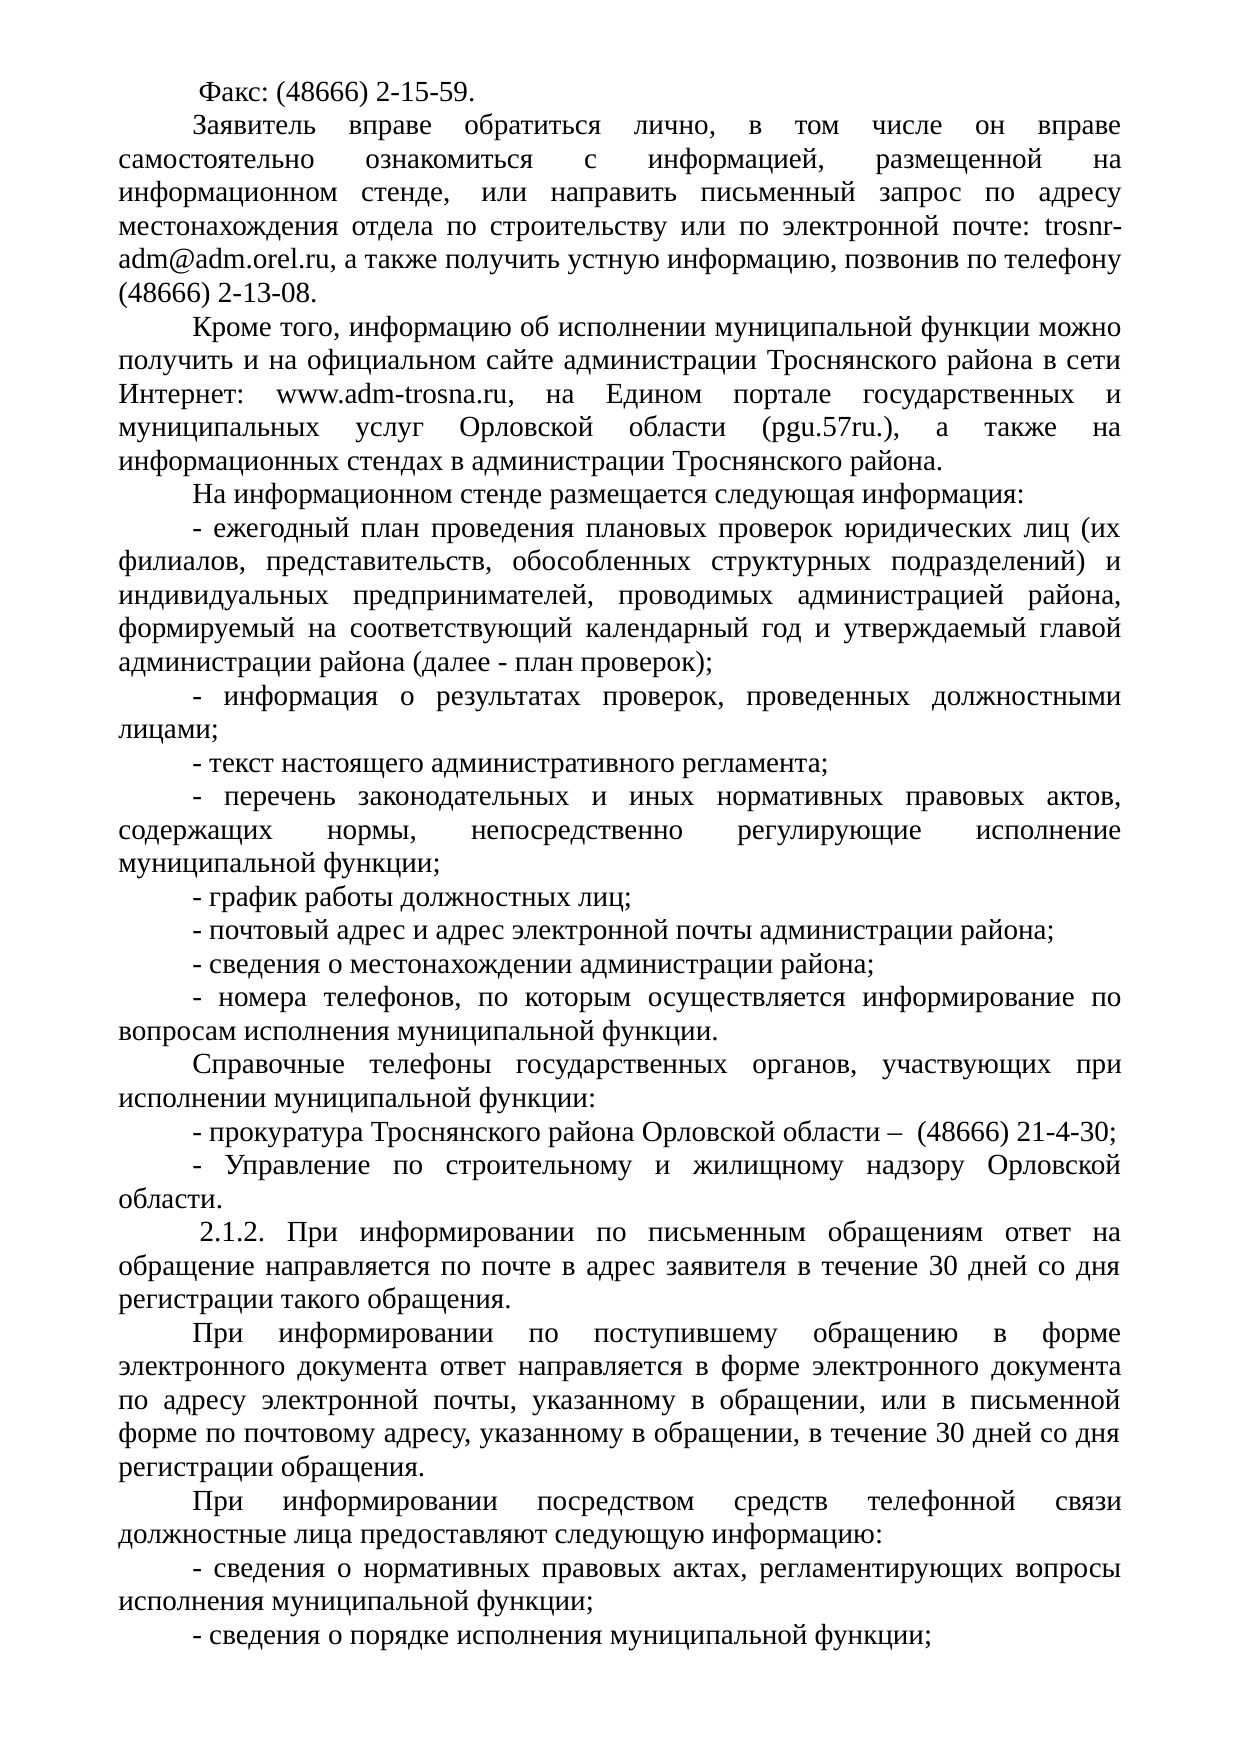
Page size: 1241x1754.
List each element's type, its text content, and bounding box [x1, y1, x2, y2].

text - почтовый адрес и адрес электронной почты администрации района; [118, 912, 1122, 946]
text Справочные телефоны государственных органов, участвующих при исполнении муниципальной функции: [118, 1047, 1122, 1114]
text - Управление по строительному и жилищному надзору Орловской области. [118, 1147, 1122, 1214]
text На информационном стенде размещается следующая информация: [118, 476, 1122, 510]
text Заявитель вправе обратиться лично, в том числе он вправе самостоятельно ознакомиться с информацией, размещенной на информационном стенде, или направить письменный запрос по адресу местонахождения отдела по строительству или по электронной почте: trosnr-adm@adm.orel.ru, а также получить устную информацию, позвонив по телефону (48666) 2-13-08. [118, 107, 1122, 309]
text - перечень законодательных и иных нормативных правовых актов, содержащих нормы, непосредственно регулирующие исполнение муниципальной функции; [118, 778, 1122, 879]
text 2.1.2. При информировании по письменным обращениям ответ на обращение направляется по почте в адрес заявителя в течение 30 дней со дня регистрации такого обращения. [118, 1214, 1122, 1315]
text - ежегодный план проведения плановых проверок юридических лиц (их филиалов, представительств, обособленных структурных подразделений) и индивидуальных предпринимателей, проводимых администрацией района, формируемый на соответствующий календарный год и утверждаемый главой администрации района (далее - план проверок); [118, 510, 1122, 678]
text - сведения о местонахождении администрации района; [118, 946, 1122, 979]
text - график работы должностных лиц; [118, 879, 1122, 912]
text Кроме того, информацию об исполнении муниципальной функции можно получить и на официальном сайте администрации Троснянского района в сети Интернет: www.adm-trosna.ru, на Едином портале государственных и муниципальных услуг Орловской области (pgu.57ru.), а также на информационных стендах в администрации Троснянского района. [118, 309, 1122, 476]
text - номера телефонов, по которым осуществляется информирование по вопросам исполнения муниципальной функции. [118, 979, 1122, 1047]
text - информация о результатах проверок, проведенных должностными лицами; [118, 678, 1122, 745]
text При информировании по поступившему обращению в форме электронного документа ответ направляется в форме электронного документа по адресу электронной почты, указанному в обращении, или в письменной форме по почтовому адресу, указанному в обращении, в течение 30 дней со дня регистрации обращения. [118, 1315, 1122, 1483]
text - сведения о нормативных правовых актах, регламентирующих вопросы исполнения муниципальной функции; [118, 1550, 1122, 1617]
text - сведения о порядке исполнения муниципальной функции; [118, 1617, 1122, 1650]
text - прокуратура Троснянского района Орловской области – (48666) 21-4-30; [118, 1114, 1122, 1147]
text - текст настоящего административного регламента; [118, 745, 1122, 778]
text Факс: (48666) 2-15-59. [118, 74, 1122, 107]
text При информировании посредством средств телефонной связи должностные лица предоставляют следующую информацию: [118, 1483, 1122, 1550]
